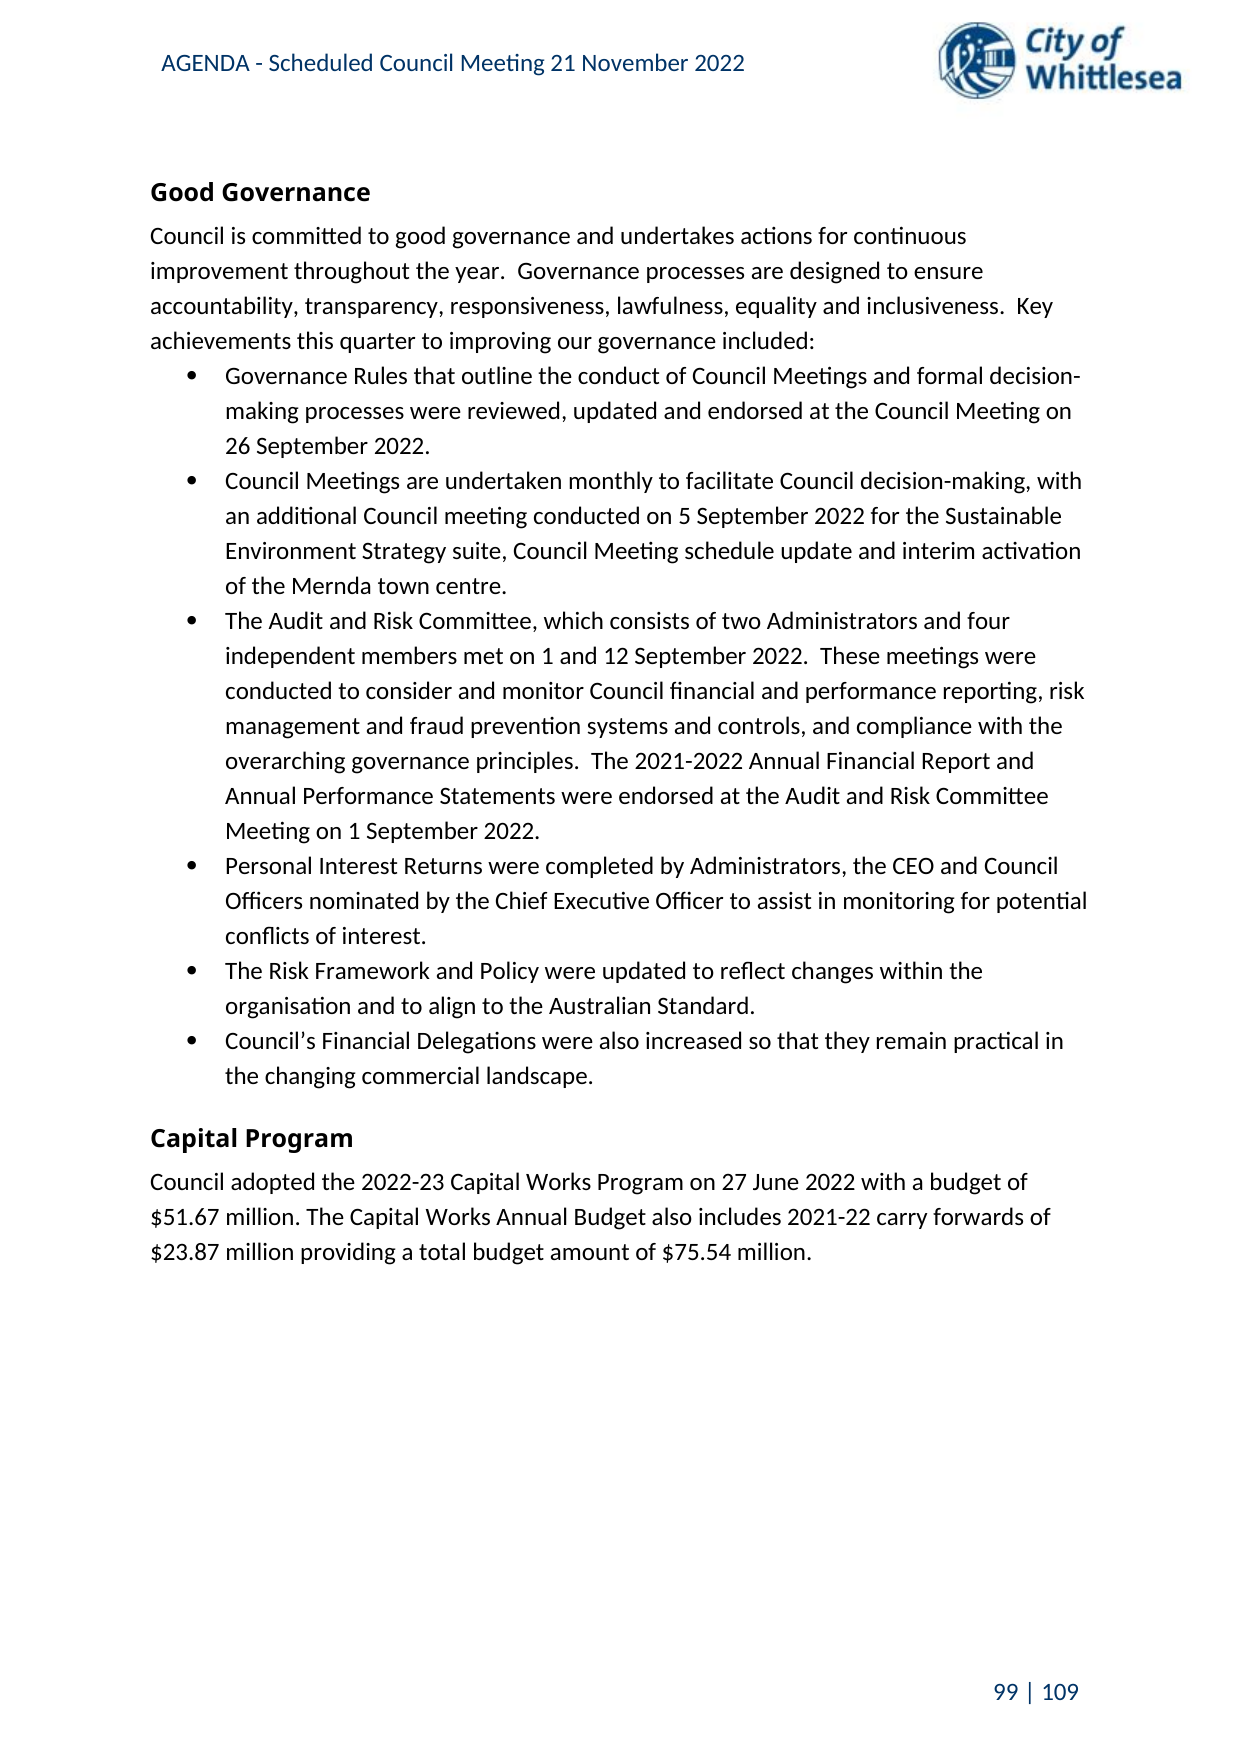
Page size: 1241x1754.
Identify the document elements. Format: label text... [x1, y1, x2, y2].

text Council is committed to good governance and undertakes actions for continuous improvement throughout the year. Governance processes are designed to ensure accountability, transparency, responsiveness, lawfulness, equality and inclusiveness. Key achievements this quarter to improving our governance included: [150, 220, 1090, 356]
list Council’s Financial Delegations were also increased so that they remain practical in the changing commercial landscape. [187, 1025, 1090, 1091]
list The Risk Framework and Policy were updated to reflect changes within the organisation and to align to the Australian Standard. [187, 955, 1090, 1021]
list Personal Interest Returns were completed by Administrators, the CEO and Council Officers nominated by the Chief Executive Officer to assist in monitoring for potential conflicts of interest. [187, 850, 1090, 951]
text Capital Program [150, 1120, 1090, 1154]
list Governance Rules that outline the conduct of Council Meetings and formal decision-making processes were reviewed, updated and endorsed at the Council Meeting on 26 September 2022. [187, 360, 1090, 461]
text Council adopted the 2022-23 Capital Works Program on 27 June 2022 with a budget of $51.67 million. The Capital Works Annual Budget also includes 2021-22 carry forwards of $23.87 million providing a total budget amount of $75.54 million. [150, 1166, 1090, 1266]
text Good Governance [150, 175, 1090, 209]
picture [0, 0, 1241, 127]
list Council Meetings are undertaken monthly to facilitate Council decision-making, with an additional Council meeting conducted on 5 September 2022 for the Sustainable Environment Strategy suite, Council Meeting schedule update and interim activation of the Mernda town centre. [187, 465, 1090, 601]
list The Audit and Risk Committee, which consists of two Administrators and four independent members met on 1 and 12 September 2022. These meetings were conducted to consider and monitor Council financial and performance reporting, risk management and fraud prevention systems and controls, and compliance with the overarching governance principles. The 2021-2022 Annual Financial Report and Annual Performance Statements were endorsed at the Audit and Risk Committee Meeting on 1 September 2022. [187, 605, 1090, 846]
